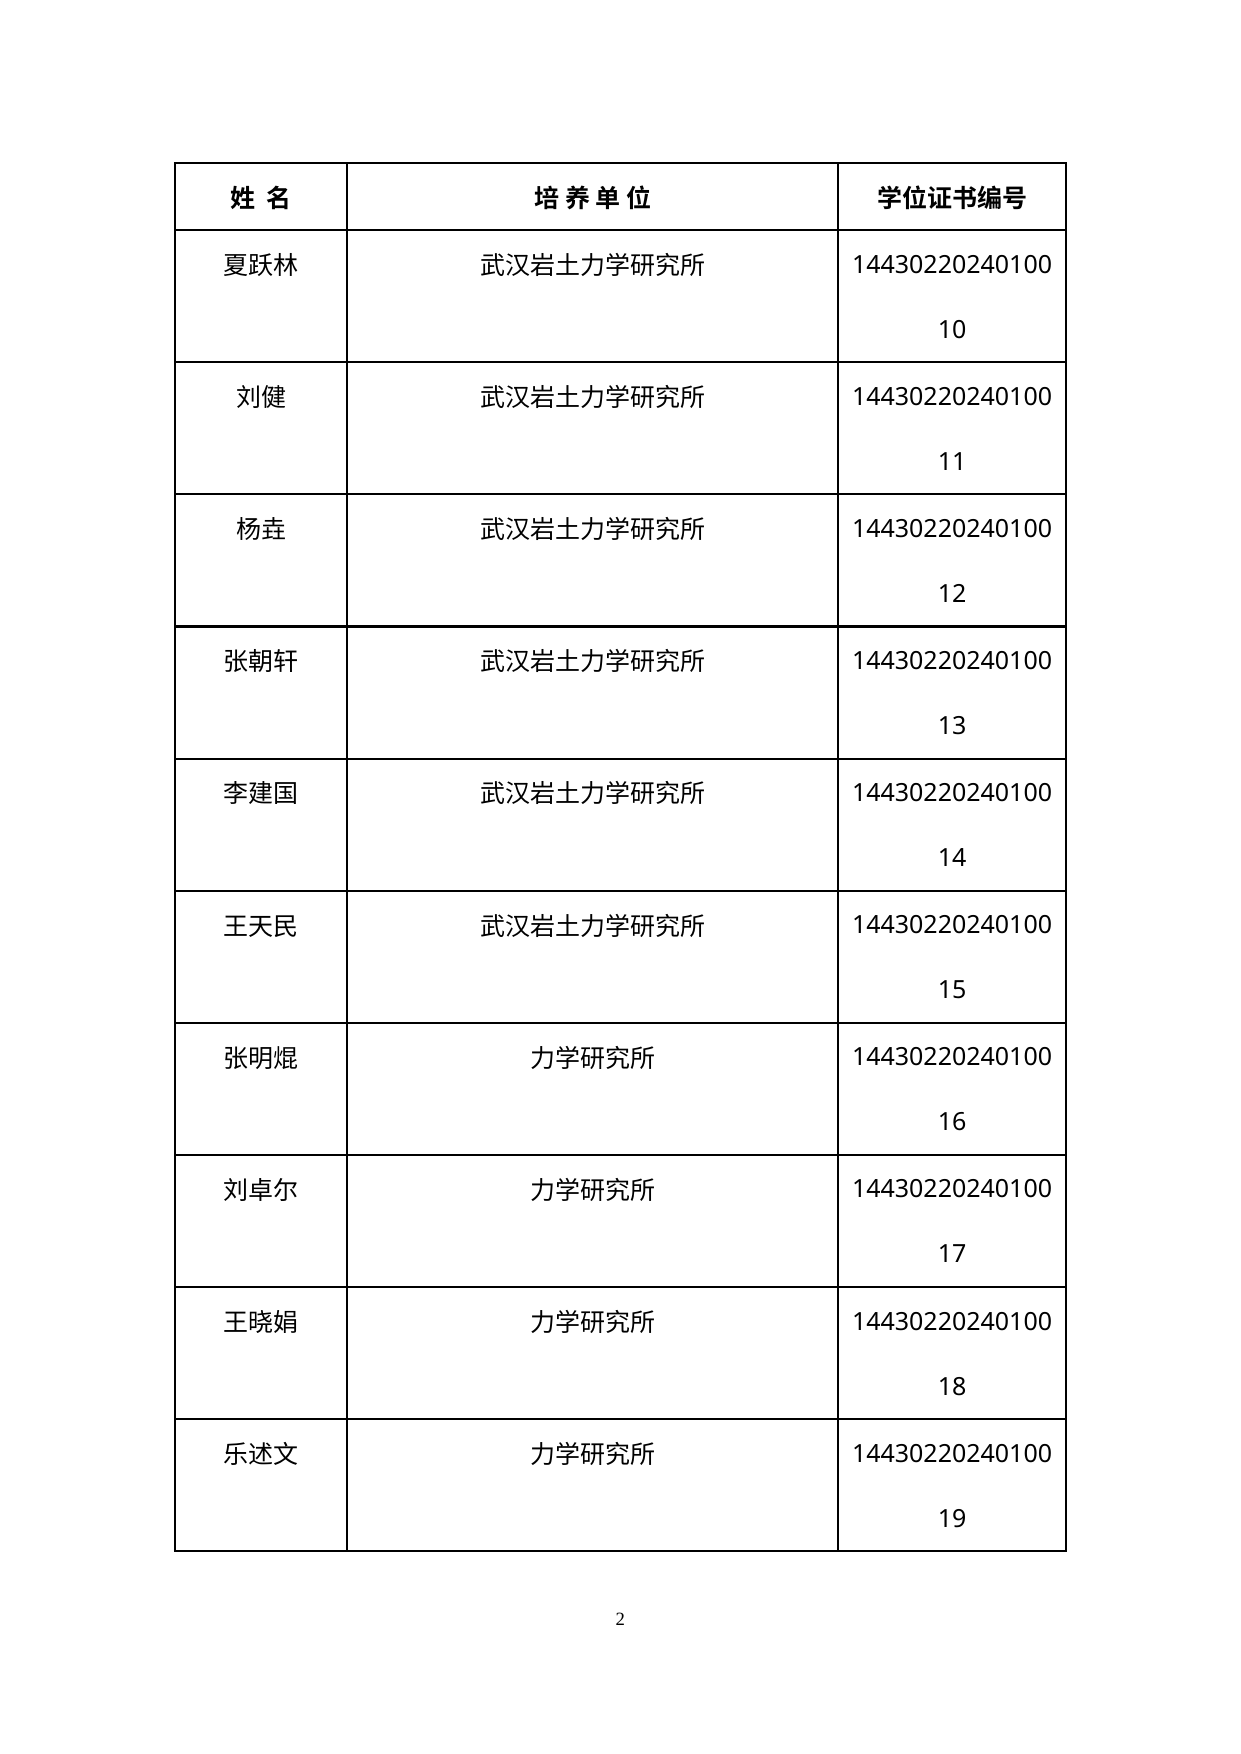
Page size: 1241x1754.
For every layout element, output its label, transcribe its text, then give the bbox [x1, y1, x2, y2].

table_cell 武汉岩土力学研究所 [348, 495, 837, 625]
table_cell 王天民 [176, 892, 346, 1022]
table_cell 武汉岩土力学研究所 [348, 892, 837, 1022]
table_cell 李建国 [176, 760, 346, 889]
table_cell 力学研究所 [348, 1024, 837, 1154]
table_header 学位证书编号 [839, 164, 1065, 229]
table_cell 刘健 [176, 363, 346, 493]
table_cell 张朝轩 [176, 628, 346, 757]
table_cell 1443022024010017 [839, 1156, 1065, 1286]
table_cell 张明焜 [176, 1024, 346, 1154]
table_cell 武汉岩土力学研究所 [348, 760, 837, 889]
table_cell 杨垚 [176, 495, 346, 625]
table_cell 1443022024010019 [839, 1420, 1065, 1550]
table_cell 武汉岩土力学研究所 [348, 231, 837, 361]
table_cell 1443022024010014 [839, 760, 1065, 889]
table_cell 夏跃林 [176, 231, 346, 361]
table_cell 王晓娟 [176, 1288, 346, 1418]
table_cell 1443022024010018 [839, 1288, 1065, 1418]
table_cell 力学研究所 [348, 1420, 837, 1550]
table_cell 武汉岩土力学研究所 [348, 628, 837, 757]
table_cell 1443022024010013 [839, 628, 1065, 757]
table_cell 1443022024010016 [839, 1024, 1065, 1154]
table_cell 武汉岩土力学研究所 [348, 363, 837, 493]
table_header 培 养 单 位 [348, 164, 837, 229]
table_cell 1443022024010010 [839, 231, 1065, 361]
table_cell 力学研究所 [348, 1156, 837, 1286]
table_header 姓 名 [176, 164, 346, 229]
table_cell 刘卓尔 [176, 1156, 346, 1286]
table_cell 乐述文 [176, 1420, 346, 1550]
table_cell 1443022024010015 [839, 892, 1065, 1022]
table_cell 1443022024010011 [839, 363, 1065, 493]
table_cell 1443022024010012 [839, 495, 1065, 625]
table_cell 力学研究所 [348, 1288, 837, 1418]
